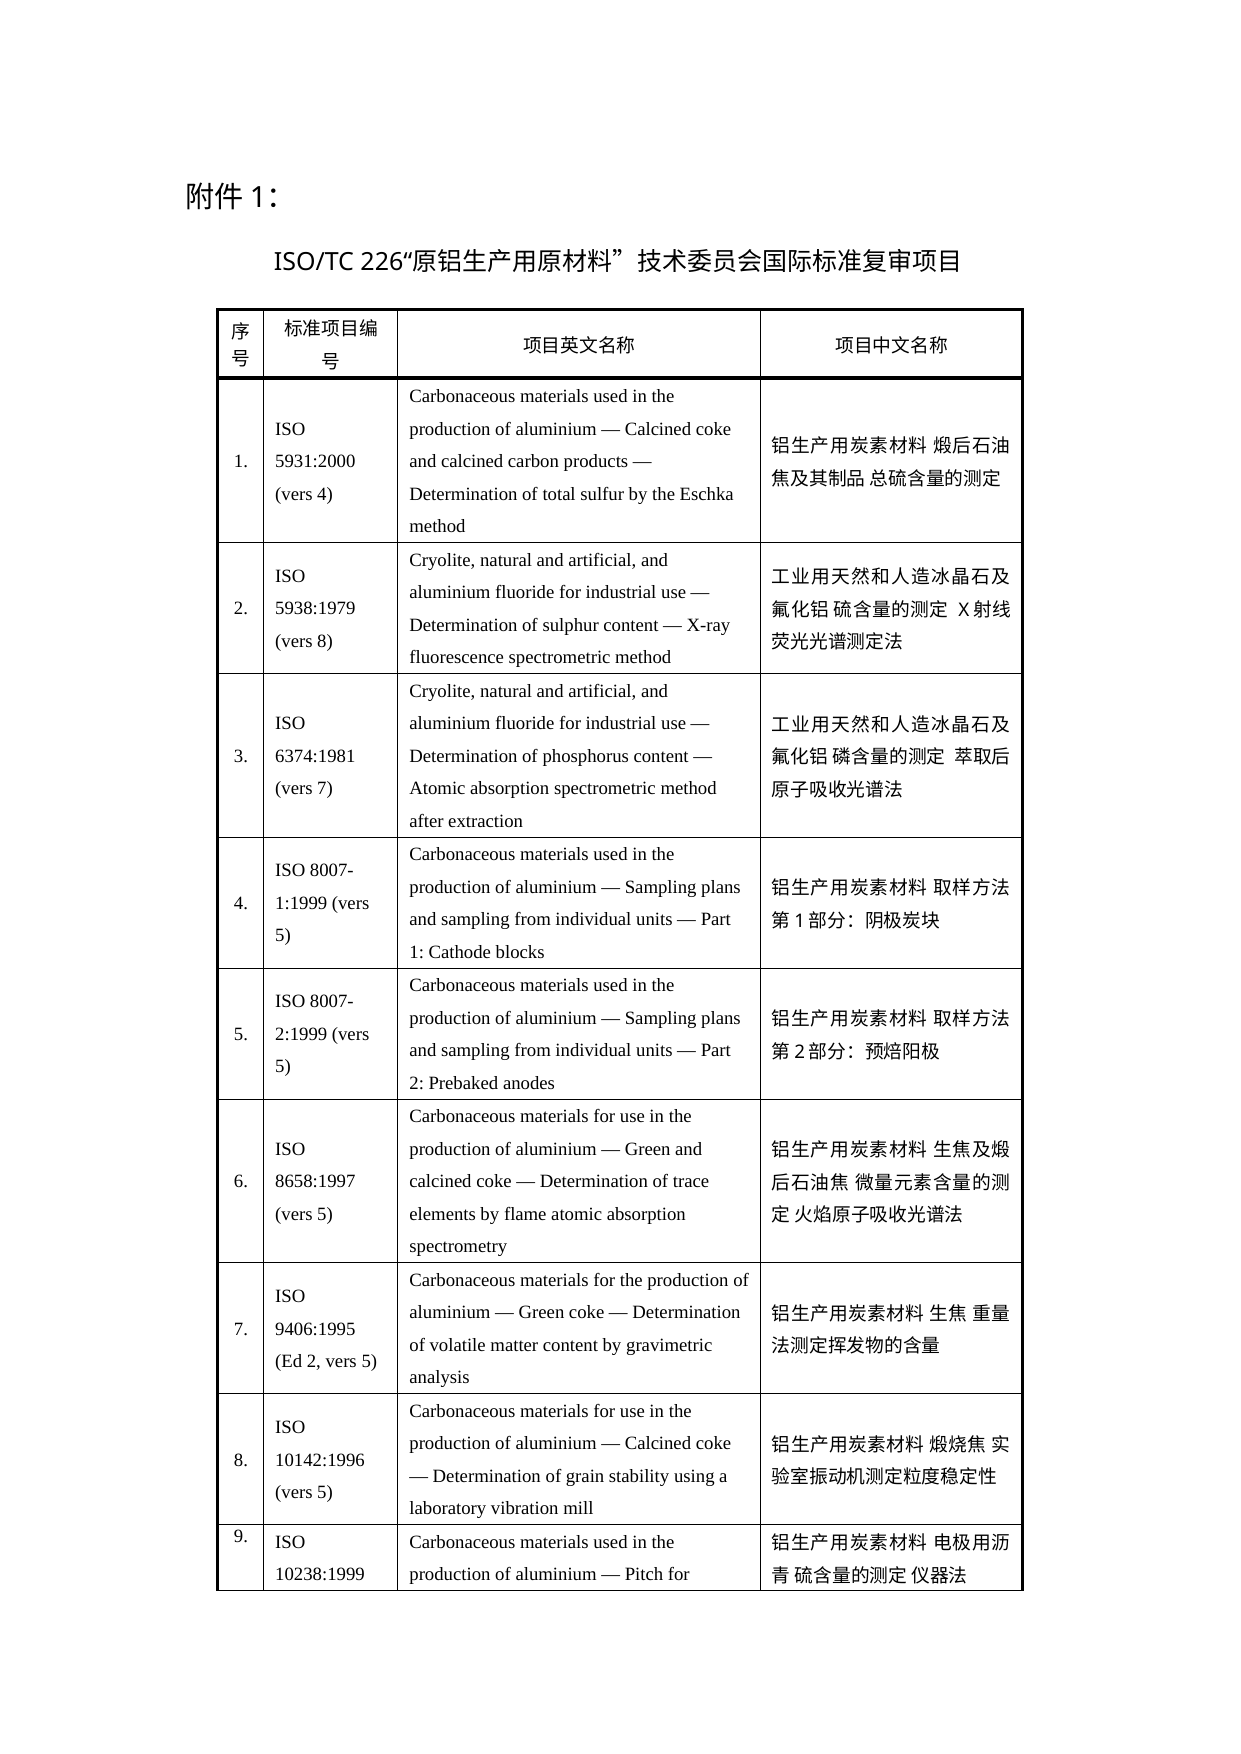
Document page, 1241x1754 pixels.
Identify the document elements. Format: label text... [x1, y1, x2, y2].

table_cell ISO 6374:1981 (vers 7) [264, 674, 397, 837]
table_cell 4. [219, 838, 263, 968]
table_cell 工业用天然和人造冰晶石及氟化铝 磷含量的测定 萃取后原子吸收光谱法 [761, 674, 1021, 837]
table_cell Carbonaceous materials used in the production of aluminium — Calcined coke and calcined carbon products — Determination of total sulfur by the Eschka method [398, 380, 760, 542]
table_cell 工业用天然和人造冰晶石及氟化铝 硫含量的测定 X射线荧光光谱测定法 [761, 543, 1021, 673]
table_cell 6. [219, 1100, 263, 1262]
table_header 标准项目编号 [264, 311, 397, 376]
table_cell 铝生产用炭素材料 取样方法 第2部分：预焙阳极 [761, 969, 1021, 1099]
table_cell 5. [219, 969, 263, 1099]
table_cell 2. [219, 543, 263, 673]
table_cell Carbonaceous materials for use in the production of aluminium — Green and calcined coke — Determination of trace elements by flame atomic absorption spectrometry [398, 1100, 760, 1262]
table_cell ISO 10142:1996 (vers 5) [264, 1394, 397, 1524]
table_cell Carbonaceous materials for use in the production of aluminium — Calcined coke — Determination of grain stability using a laboratory vibration mill [398, 1394, 760, 1524]
table_cell Carbonaceous materials used in the production of aluminium — Sampling plans and sampling from individual units — Part 2: Prebaked anodes [398, 969, 760, 1099]
table_cell Carbonaceous materials used in the production of aluminium — Sampling plans and sampling from individual units — Part 1: Cathode blocks [398, 838, 760, 968]
table_cell 铝生产用炭素材料 生焦及煅后石油焦 微量元素含量的测定 火焰原子吸收光谱法 [761, 1100, 1021, 1262]
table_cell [398, 1525, 760, 1590]
table_cell 铝生产用炭素材料 取样方法 第1部分：阴极炭块 [761, 838, 1021, 968]
table_cell 8. [219, 1394, 263, 1524]
table_cell ISO 8007-2:1999 (vers 5) [264, 969, 397, 1099]
table_cell ISO 8658:1997 (vers 5) [264, 1100, 397, 1262]
text ISO/TC 226“原铝生产用原材料”技术委员会国际标准复审项目 [171, 227, 1053, 292]
table_cell Carbonaceous materials for the production of aluminium — Green coke — Determination of volatile matter content by gravimetric analysis [398, 1263, 760, 1393]
table_cell ISO 5931:2000 (vers 4) [264, 380, 397, 542]
table_header 项目中文名称 [761, 311, 1021, 376]
table_cell ISO 8007-1:1999 (vers 5) [264, 838, 397, 968]
table_cell Cryolite, natural and artificial, and aluminium fluoride for industrial use — Determination of phosphorus content — Atomic absorption spectrometric method after extraction [398, 674, 760, 837]
table_cell 铝生产用炭素材料 煅烧焦 实验室振动机测定粒度稳定性 [761, 1394, 1021, 1524]
table_cell ISO 9406:1995 (Ed 2, vers 5) [264, 1263, 397, 1393]
table_cell 1. [219, 380, 263, 542]
table_header 序号 [219, 311, 263, 376]
table_cell 铝生产用炭素材料 生焦 重量法测定挥发物的含量 [761, 1263, 1021, 1393]
text 附件1： [171, 162, 1053, 227]
table_header 项目英文名称 [398, 311, 760, 376]
table_cell 铝生产用炭素材料 煅后石油焦及其制品 总硫含量的测定 [761, 380, 1021, 542]
table_cell 铝生产用炭素材料 电极用沥青 硫含量的测定 仪器法 [761, 1525, 1021, 1590]
table_cell ISO 10238:1999 (vers 5) [264, 1525, 397, 1590]
table_cell 9. [219, 1525, 263, 1590]
table_cell 7. [219, 1263, 263, 1393]
table_cell 3. [219, 674, 263, 837]
table_cell Cryolite, natural and artificial, and aluminium fluoride for industrial use — Determination of sulphur content — X-ray fluorescence spectrometric method [398, 543, 760, 673]
table_cell ISO 5938:1979 (vers 8) [264, 543, 397, 673]
